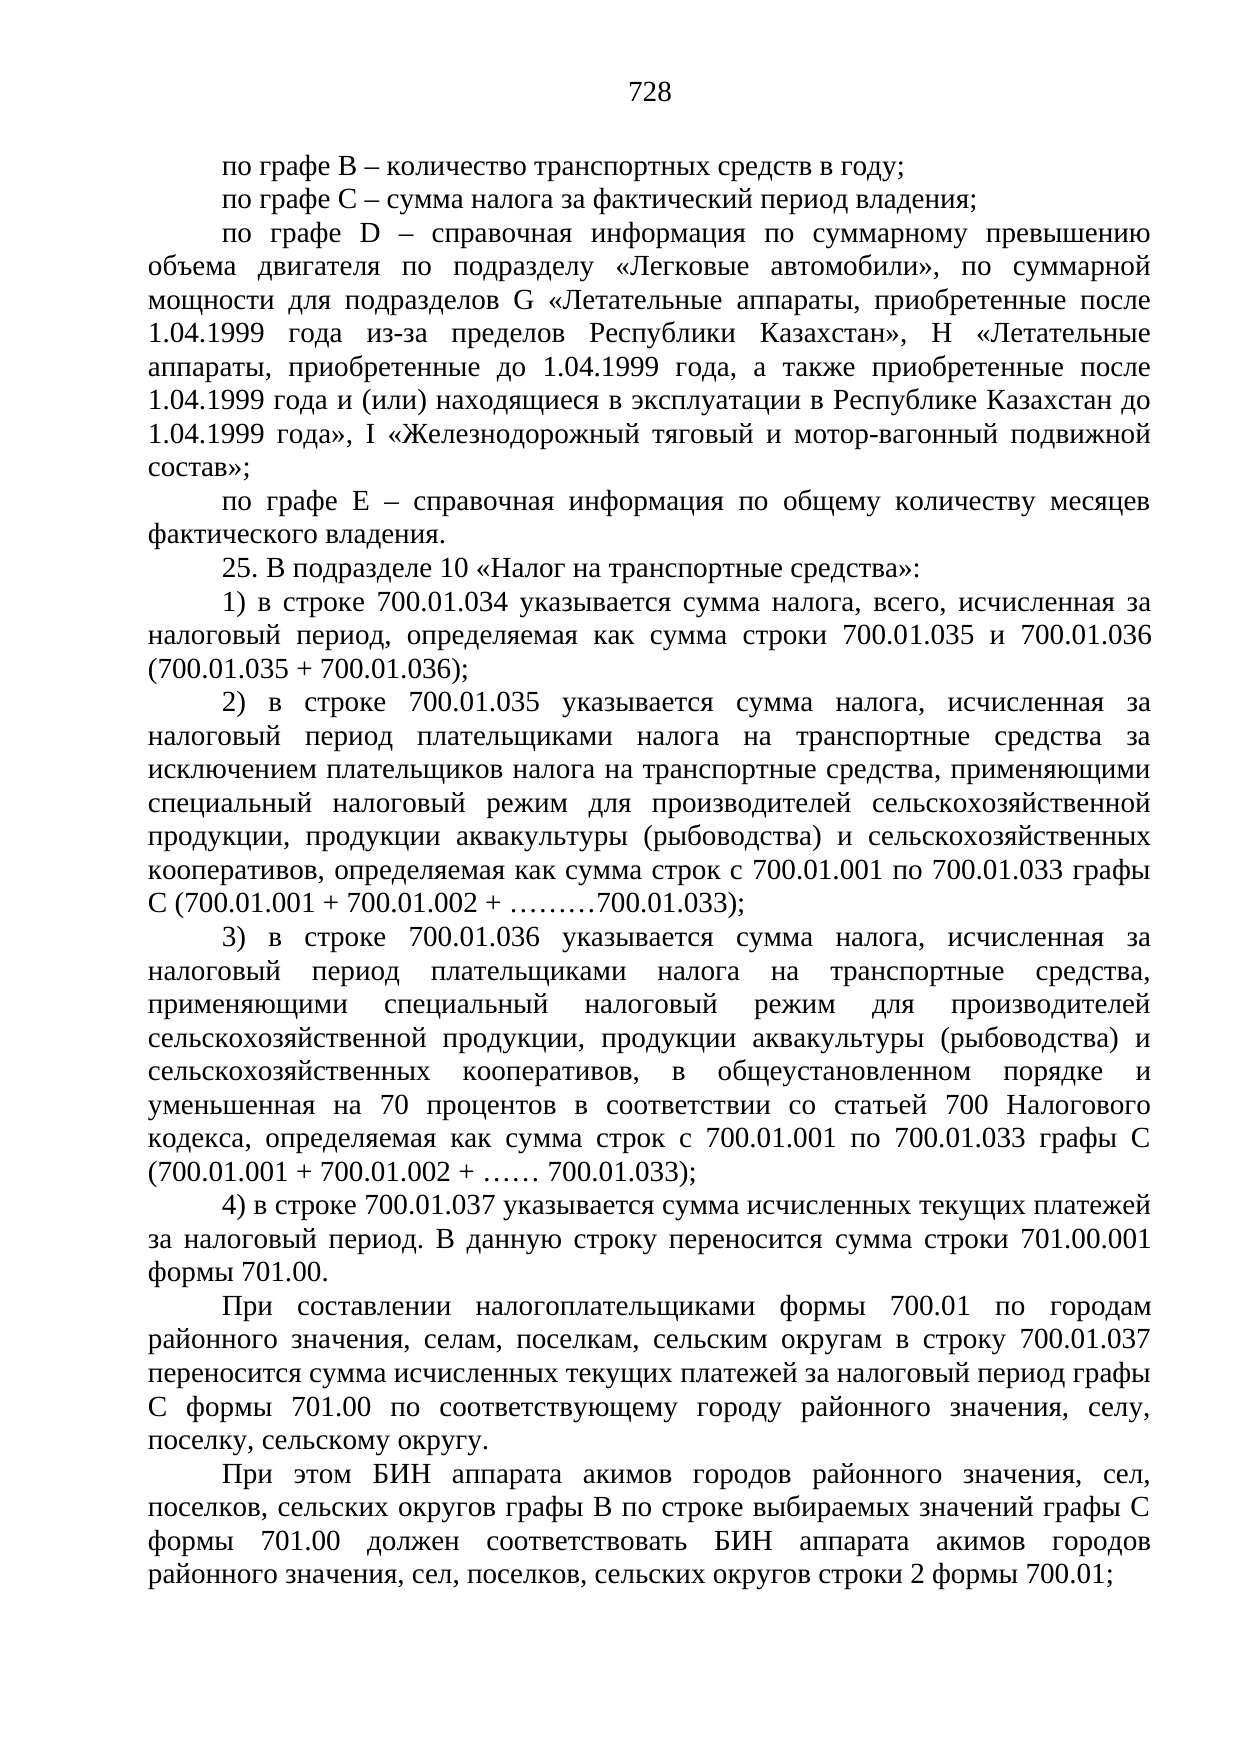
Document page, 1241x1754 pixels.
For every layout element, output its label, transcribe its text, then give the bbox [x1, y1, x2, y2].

text 1) в строке 700.01.034 указывается сумма налога, всего, исчисленная за налоговый период, определяемая как сумма строки 700.01.035 и 700.01.036 (700.01.035 + 700.01.036); [148, 584, 1152, 684]
text по графе С – сумма налога за фактический период владения; [148, 181, 1152, 215]
list В подразделе 10 «Налог на транспортные средства»: [148, 550, 1152, 584]
text по графе D – справочная информация по суммарному превышению объема двигателя по подразделу «Легковые автомобили», по суммарной мощности для подразделов G «Летательные аппараты, приобретенные после 1.04.1999 года из-за пределов Республики Казахстан», H «Летательные аппараты, приобретенные до 1.04.1999 года, а также приобретенные после 1.04.1999 года и (или) находящиеся в эксплуатации в Республике Казахстан до 1.04.1999 года», I «Железнодорожный тяговый и мотор-вагонный подвижной состав»; [148, 215, 1152, 483]
text При этом БИН аппарата акимов городов районного значения, сел, поселков, сельских округов графы В по строке выбираемых значений графы С формы 701.00 должен соответствовать БИН аппарата акимов городов районного значения, сел, поселков, сельских округов строки 2 формы 700.01; [148, 1456, 1152, 1590]
text 4) в строке 700.01.037 указывается сумма исчисленных текущих платежей за налоговый период. В данную строку переносится сумма строки 701.00.001 формы 701.00. [148, 1187, 1152, 1288]
text по графе Е – справочная информация по общему количеству месяцев фактического владения. [148, 483, 1152, 550]
text При составлении налогоплательщиками формы 700.01 по городам районного значения, селам, поселкам, сельским округам в строку 700.01.037 переносится сумма исчисленных текущих платежей за налоговый период графы С формы 701.00 по соответствующему городу районного значения, селу, поселку, сельскому округу. [148, 1288, 1152, 1456]
text по графе В – количество транспортных средств в году; [148, 148, 1152, 181]
text 2) в строке 700.01.035 указывается сумма налога, исчисленная за налоговый период плательщиками налога на транспортные средства за исключением плательщиков налога на транспортные средства, применяющими специальный налоговый режим для производителей сельскохозяйственной продукции, продукции аквакультуры (рыбоводства) и сельскохозяйственных кооперативов, определяемая как сумма строк с 700.01.001 по 700.01.033 графы С (700.01.001 + 700.01.002 + ………700.01.033); [148, 684, 1152, 919]
text 3) в строке 700.01.036 указывается сумма налога, исчисленная за налоговый период плательщиками налога на транспортные средства, применяющими специальный налоговый режим для производителей сельскохозяйственной продукции, продукции аквакультуры (рыбоводства) и сельскохозяйственных кооперативов, в общеустановленном порядке и уменьшенная на 70 процентов в соответствии со статьей 700 Налогового кодекса, определяемая как сумма строк с 700.01.001 по 700.01.033 графы С (700.01.001 + 700.01.002 + …… 700.01.033); [148, 919, 1152, 1187]
